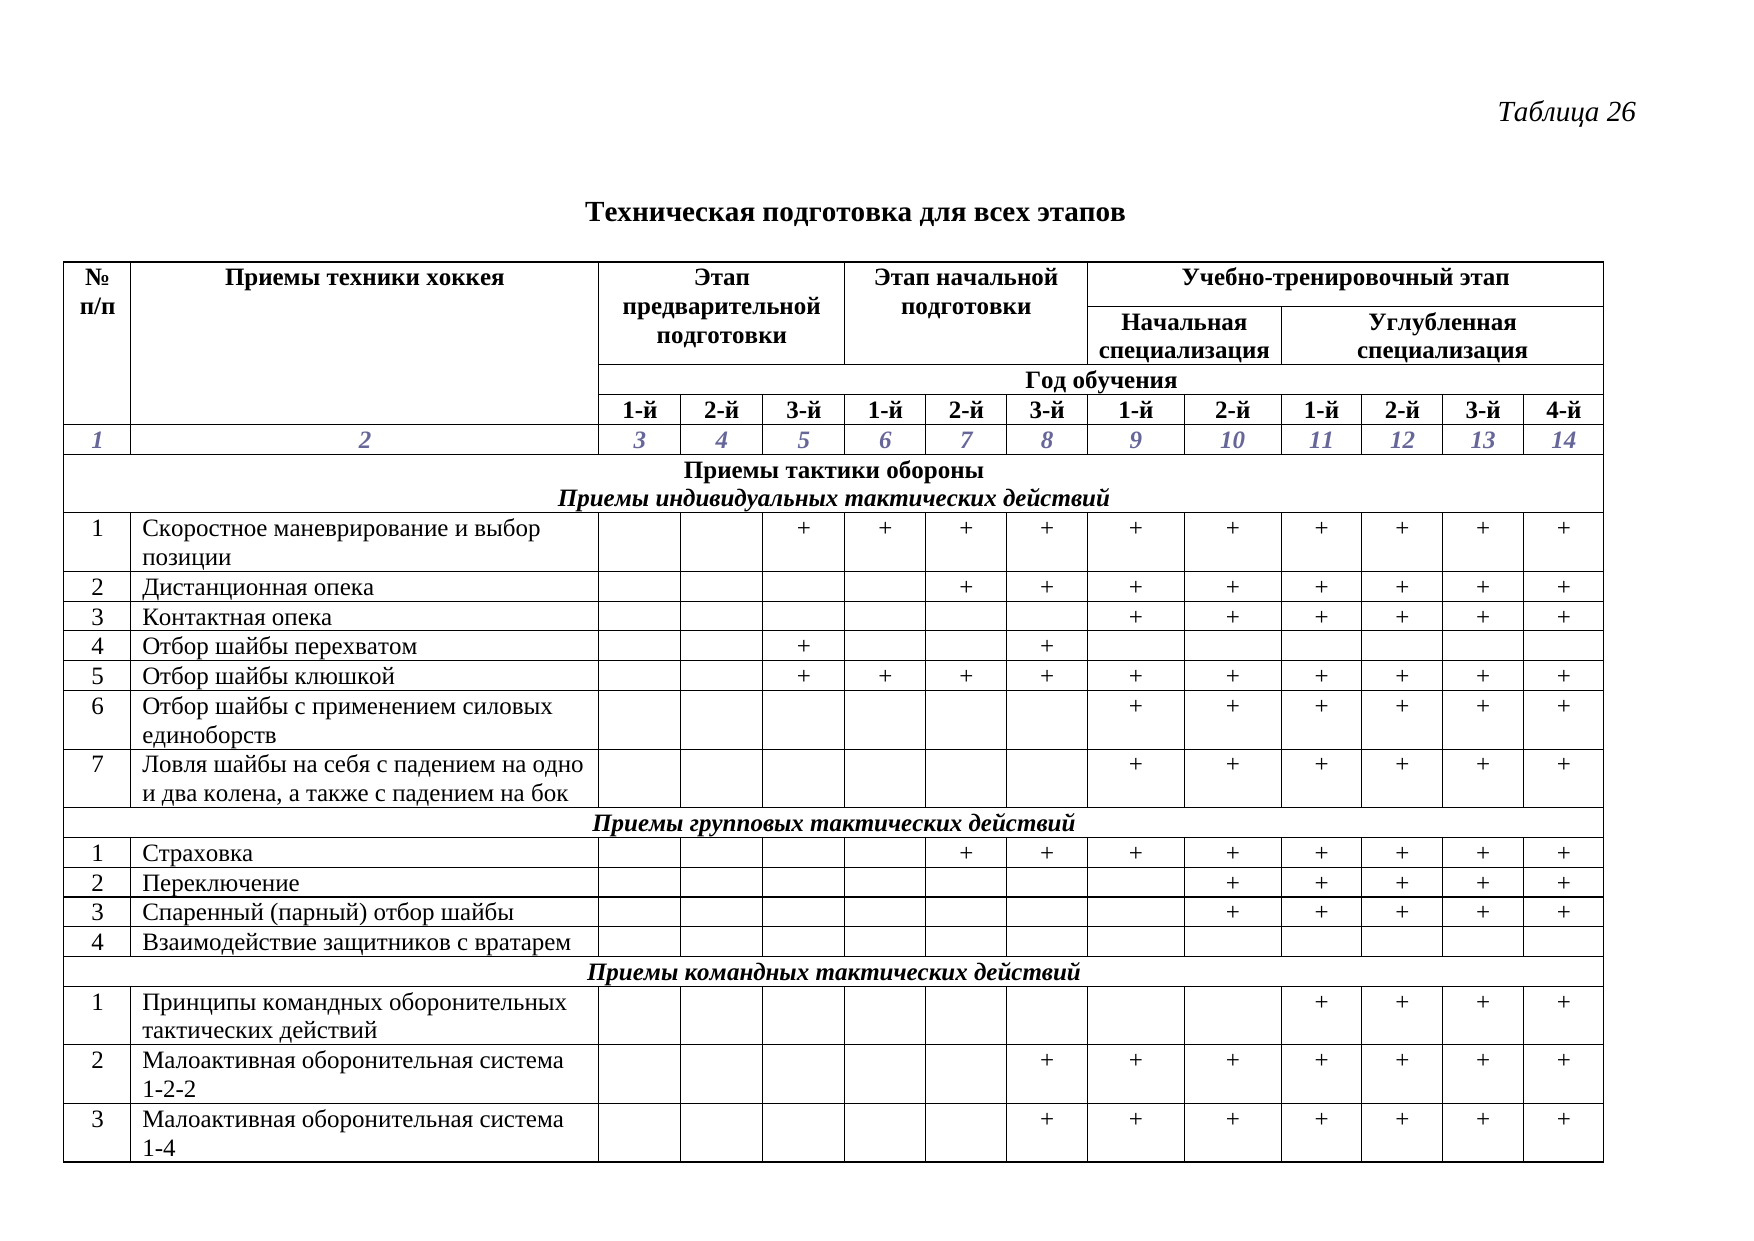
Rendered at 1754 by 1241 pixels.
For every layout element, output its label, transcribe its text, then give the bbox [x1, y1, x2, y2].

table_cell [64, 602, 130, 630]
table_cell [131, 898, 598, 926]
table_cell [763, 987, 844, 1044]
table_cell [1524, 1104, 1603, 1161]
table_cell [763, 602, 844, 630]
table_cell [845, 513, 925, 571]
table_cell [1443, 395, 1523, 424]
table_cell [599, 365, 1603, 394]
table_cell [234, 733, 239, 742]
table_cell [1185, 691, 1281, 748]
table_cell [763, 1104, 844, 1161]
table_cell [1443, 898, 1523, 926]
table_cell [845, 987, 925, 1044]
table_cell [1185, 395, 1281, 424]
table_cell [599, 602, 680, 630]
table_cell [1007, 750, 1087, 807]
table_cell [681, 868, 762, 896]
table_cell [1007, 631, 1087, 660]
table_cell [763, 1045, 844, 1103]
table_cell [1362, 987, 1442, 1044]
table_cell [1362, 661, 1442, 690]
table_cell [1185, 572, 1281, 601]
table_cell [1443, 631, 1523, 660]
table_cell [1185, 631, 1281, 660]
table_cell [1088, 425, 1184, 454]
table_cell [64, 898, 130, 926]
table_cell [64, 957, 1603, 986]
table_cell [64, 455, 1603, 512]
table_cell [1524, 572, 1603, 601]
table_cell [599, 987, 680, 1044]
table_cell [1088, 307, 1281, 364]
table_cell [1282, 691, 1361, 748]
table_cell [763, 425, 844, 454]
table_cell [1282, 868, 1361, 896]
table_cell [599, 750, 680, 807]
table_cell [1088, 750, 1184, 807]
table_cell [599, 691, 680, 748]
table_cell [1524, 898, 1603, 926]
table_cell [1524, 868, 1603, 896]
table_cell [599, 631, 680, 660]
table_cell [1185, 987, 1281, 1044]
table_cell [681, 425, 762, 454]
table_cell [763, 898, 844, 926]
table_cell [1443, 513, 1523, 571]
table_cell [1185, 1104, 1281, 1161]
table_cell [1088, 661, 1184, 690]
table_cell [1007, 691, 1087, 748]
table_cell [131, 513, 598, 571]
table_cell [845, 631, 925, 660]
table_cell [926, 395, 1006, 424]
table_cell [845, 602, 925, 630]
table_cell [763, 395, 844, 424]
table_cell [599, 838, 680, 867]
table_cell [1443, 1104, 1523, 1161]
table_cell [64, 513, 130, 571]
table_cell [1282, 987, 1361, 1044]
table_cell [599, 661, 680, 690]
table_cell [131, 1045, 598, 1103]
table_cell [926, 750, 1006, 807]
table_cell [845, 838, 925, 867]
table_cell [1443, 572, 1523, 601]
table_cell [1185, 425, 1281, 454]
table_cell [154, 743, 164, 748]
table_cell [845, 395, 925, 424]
text Техническая подготовка для всех этапов [75, 194, 1636, 228]
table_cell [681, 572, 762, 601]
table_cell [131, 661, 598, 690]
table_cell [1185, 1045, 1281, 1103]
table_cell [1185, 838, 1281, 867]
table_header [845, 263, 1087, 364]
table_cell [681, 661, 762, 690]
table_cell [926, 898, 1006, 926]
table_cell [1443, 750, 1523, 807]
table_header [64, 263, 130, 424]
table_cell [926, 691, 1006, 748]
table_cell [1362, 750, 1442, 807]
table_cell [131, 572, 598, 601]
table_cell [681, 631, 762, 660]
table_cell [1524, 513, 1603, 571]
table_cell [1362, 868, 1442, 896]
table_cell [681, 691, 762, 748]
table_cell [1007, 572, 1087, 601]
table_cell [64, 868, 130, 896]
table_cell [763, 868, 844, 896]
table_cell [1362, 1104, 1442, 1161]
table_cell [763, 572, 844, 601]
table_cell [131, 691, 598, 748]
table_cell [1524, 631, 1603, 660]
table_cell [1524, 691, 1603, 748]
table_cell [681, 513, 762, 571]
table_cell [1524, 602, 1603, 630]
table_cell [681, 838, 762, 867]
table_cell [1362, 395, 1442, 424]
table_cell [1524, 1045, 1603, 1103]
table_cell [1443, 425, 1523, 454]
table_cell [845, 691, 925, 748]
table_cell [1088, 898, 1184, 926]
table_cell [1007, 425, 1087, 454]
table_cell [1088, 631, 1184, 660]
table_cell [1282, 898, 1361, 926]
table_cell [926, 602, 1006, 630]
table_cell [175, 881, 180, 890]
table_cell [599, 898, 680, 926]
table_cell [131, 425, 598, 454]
text Таблица 26 [75, 94, 1636, 127]
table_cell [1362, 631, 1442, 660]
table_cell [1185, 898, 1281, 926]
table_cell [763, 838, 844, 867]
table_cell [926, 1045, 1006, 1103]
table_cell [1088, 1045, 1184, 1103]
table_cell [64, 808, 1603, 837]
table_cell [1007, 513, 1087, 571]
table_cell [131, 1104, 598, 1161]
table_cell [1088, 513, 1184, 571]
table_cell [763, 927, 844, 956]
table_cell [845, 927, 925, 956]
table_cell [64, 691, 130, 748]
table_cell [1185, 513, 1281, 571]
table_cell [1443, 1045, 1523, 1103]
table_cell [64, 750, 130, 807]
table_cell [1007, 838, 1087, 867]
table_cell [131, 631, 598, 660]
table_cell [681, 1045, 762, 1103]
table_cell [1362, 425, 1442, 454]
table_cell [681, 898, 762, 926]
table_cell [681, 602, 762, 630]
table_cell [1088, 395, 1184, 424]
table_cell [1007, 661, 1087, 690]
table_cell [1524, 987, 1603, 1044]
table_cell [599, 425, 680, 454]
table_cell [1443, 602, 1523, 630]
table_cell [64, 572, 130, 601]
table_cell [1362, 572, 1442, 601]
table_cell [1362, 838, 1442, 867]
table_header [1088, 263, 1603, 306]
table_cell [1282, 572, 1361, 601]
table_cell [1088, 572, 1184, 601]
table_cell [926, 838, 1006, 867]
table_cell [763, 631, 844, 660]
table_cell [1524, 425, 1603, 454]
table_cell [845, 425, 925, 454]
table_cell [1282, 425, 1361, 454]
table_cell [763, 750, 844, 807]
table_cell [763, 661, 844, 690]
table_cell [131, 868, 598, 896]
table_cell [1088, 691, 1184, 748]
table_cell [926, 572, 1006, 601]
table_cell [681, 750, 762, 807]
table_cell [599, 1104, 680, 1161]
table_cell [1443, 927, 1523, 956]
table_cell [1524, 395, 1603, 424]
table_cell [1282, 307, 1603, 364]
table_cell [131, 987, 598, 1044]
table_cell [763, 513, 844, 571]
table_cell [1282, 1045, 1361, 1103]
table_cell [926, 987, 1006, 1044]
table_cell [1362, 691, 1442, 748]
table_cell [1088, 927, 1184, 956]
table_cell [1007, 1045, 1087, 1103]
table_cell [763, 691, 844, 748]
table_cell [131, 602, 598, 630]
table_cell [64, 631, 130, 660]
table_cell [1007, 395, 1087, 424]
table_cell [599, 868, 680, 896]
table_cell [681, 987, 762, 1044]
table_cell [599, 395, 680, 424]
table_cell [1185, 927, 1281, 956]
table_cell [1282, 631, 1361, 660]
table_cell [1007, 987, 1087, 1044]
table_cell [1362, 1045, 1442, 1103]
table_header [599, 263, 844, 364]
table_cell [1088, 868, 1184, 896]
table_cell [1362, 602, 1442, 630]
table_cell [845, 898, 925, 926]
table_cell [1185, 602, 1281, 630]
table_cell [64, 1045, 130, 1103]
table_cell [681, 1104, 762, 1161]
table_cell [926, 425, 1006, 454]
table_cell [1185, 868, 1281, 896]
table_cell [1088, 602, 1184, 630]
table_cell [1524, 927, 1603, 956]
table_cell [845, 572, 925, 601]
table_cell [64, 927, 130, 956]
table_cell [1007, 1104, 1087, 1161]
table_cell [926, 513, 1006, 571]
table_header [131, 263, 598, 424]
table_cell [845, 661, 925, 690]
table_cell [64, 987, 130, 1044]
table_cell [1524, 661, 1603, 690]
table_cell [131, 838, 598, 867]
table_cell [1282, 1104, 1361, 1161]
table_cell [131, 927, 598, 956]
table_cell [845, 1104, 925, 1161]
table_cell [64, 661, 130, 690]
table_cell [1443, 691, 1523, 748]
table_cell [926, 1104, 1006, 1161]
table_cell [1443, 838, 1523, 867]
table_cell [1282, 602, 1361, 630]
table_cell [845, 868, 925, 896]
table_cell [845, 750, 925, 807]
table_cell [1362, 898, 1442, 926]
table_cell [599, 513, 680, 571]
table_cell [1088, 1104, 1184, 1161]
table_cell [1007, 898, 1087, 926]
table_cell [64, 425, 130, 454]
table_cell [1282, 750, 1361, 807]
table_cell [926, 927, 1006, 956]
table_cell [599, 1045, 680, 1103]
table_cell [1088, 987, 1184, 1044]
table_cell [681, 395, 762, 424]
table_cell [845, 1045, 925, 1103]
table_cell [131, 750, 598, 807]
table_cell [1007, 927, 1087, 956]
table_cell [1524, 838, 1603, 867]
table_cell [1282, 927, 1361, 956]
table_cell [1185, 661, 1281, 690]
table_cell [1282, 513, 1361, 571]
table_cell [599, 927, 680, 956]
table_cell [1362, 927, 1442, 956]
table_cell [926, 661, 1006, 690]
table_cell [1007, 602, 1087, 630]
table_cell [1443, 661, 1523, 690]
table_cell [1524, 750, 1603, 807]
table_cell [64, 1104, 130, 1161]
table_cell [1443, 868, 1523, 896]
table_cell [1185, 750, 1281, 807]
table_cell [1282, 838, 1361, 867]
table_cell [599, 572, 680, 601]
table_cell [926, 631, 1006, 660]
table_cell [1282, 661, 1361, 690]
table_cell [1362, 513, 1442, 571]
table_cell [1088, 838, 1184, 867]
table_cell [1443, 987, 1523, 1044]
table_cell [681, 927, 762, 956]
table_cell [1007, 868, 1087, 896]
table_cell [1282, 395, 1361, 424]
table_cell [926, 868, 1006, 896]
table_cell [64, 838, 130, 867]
